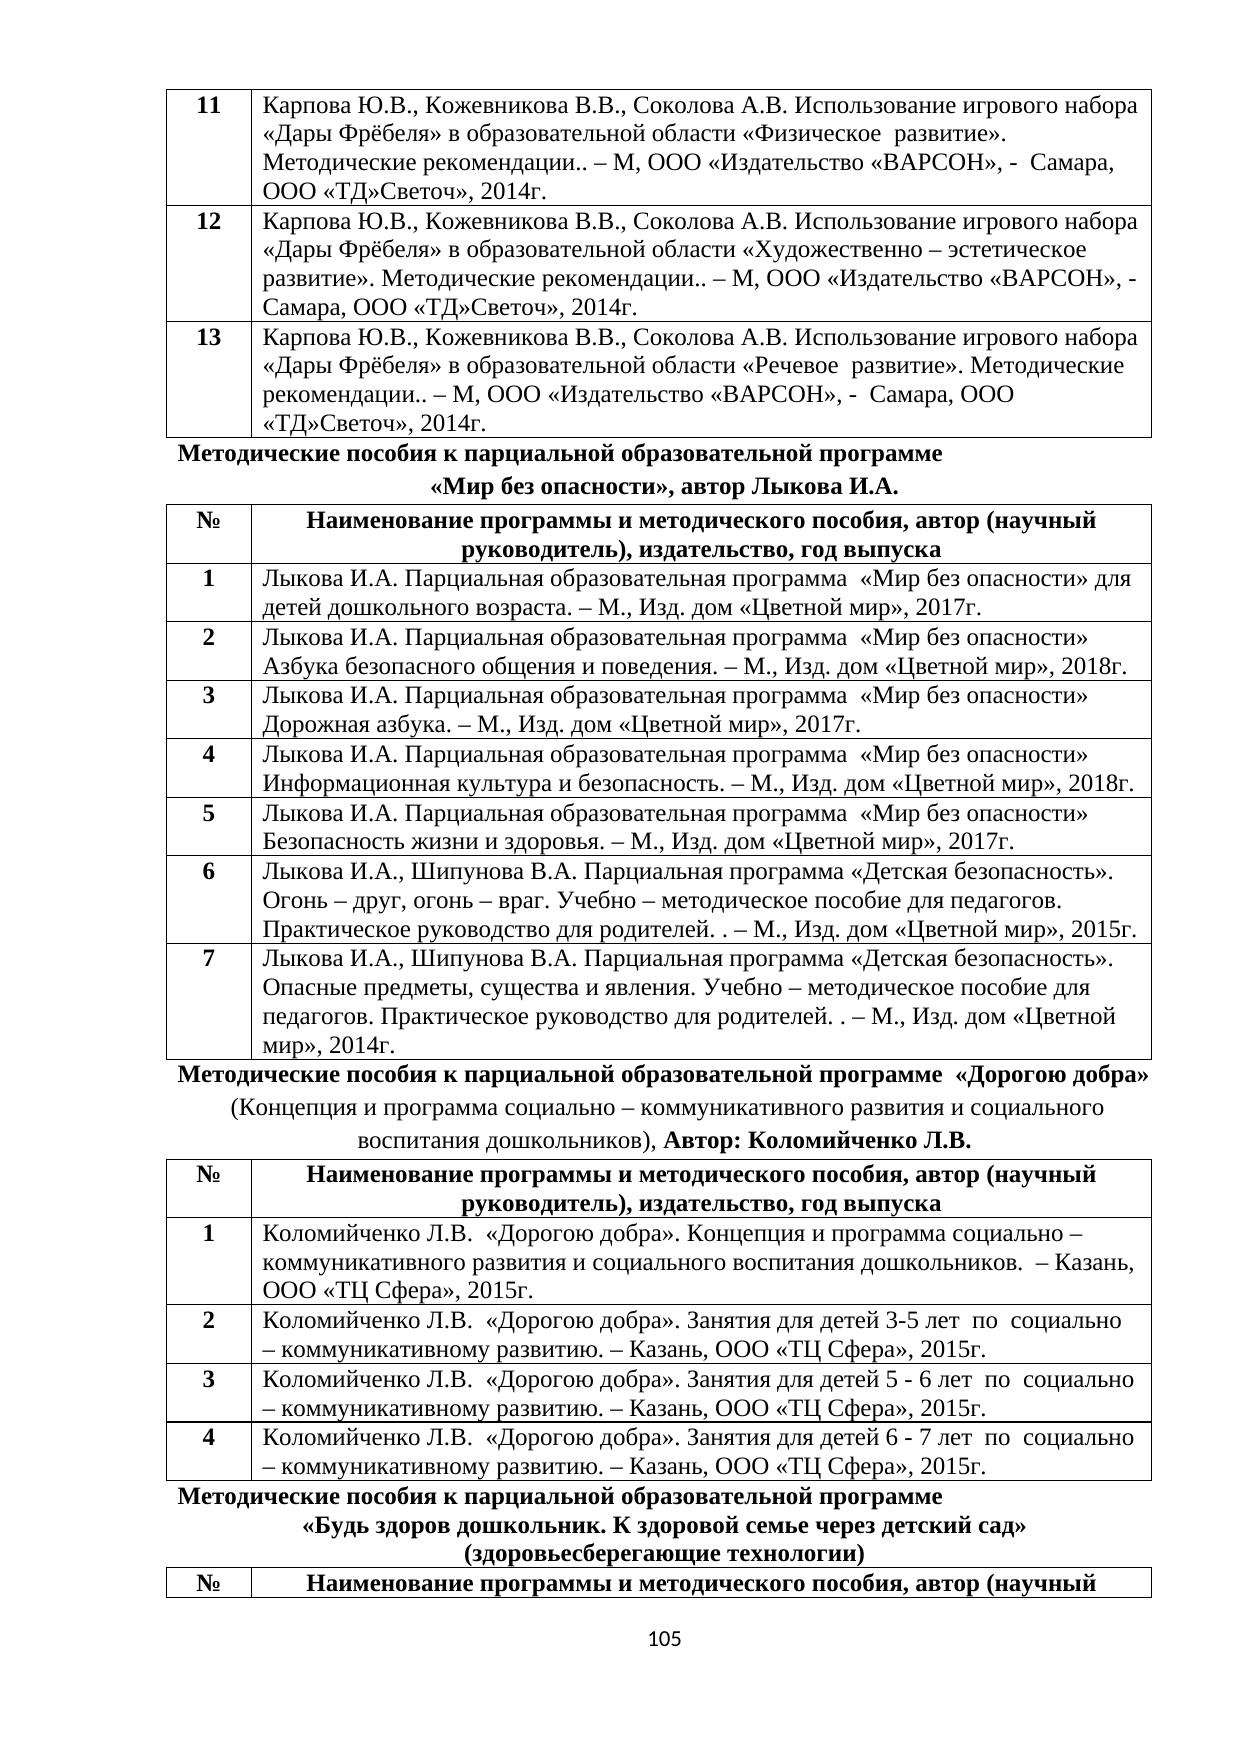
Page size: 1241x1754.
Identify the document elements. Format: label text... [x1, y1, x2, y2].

text Методические пособия к парциальной образовательной программе [177, 1481, 1152, 1510]
table_cell Лыкова И.А. Парциальная образовательная программа «Мир без опасности» Безопасность жизни и здоровья. – М., Изд. дом «Цветной мир», 2017г. [252, 798, 1151, 855]
table_cell 5 [167, 798, 251, 855]
table_cell 3 [167, 1364, 251, 1421]
table_cell 11 [167, 90, 251, 205]
text Методические пособия к парциальной образовательной программе «Дорогою добра» [177, 1060, 1152, 1088]
table_cell 1 [167, 564, 251, 621]
table_cell 12 [167, 206, 251, 321]
table_cell Лыкова И.А., Шипунова В.А. Парциальная программа «Детская безопасность». Огонь – друг, огонь – враг. Учебно – методическое пособие для педагогов. Практическое руководство для родителей. . – М., Изд. дом «Цветной мир», 2015г. [252, 856, 1151, 942]
text (Концепция и программа социально – коммуникативного развития и социального воспитания дошкольников), Автор: Коломийченко Л.В. [177, 1092, 1152, 1154]
text Методические пособия к парциальной образовательной программе [177, 438, 1152, 467]
table_cell Коломийченко Л.В. «Дорогою добра». Концепция и программа социально – коммуникативного развития и социального воспитания дошкольников. – Казань, ООО «ТЦ Сфера», 2015г. [252, 1218, 1151, 1304]
table_cell Карпова Ю.В., Кожевникова В.В., Соколова А.В. Использование игрового набора «Дары Фрёбеля» в образовательной области «Физическое развитие». Методические рекомендации.. – М, ООО «Издательство «ВАРСОН», - Самара, ООО «ТД»Светоч», 2014г. [252, 90, 1151, 205]
text (здоровьесберегающие технологии) [177, 1538, 1152, 1567]
table_cell 4 [167, 1423, 251, 1480]
table_cell 4 [167, 739, 251, 797]
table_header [252, 1568, 1151, 1597]
table_cell Лыкова И.А. Парциальная образовательная программа «Мир без опасности» Дорожная азбука. – М., Изд. дом «Цветной мир», 2017г. [252, 681, 1151, 738]
table_cell 2 [167, 1305, 251, 1363]
text «Мир без опасности», автор Лыкова И.А. [177, 471, 1152, 499]
table_cell 13 [167, 322, 251, 437]
table_cell Лыкова И.А. Парциальная образовательная программа «Мир без опасности» Информационная культура и безопасность. – М., Изд. дом «Цветной мир», 2018г. [252, 739, 1151, 797]
table_cell 6 [167, 856, 251, 942]
table_cell Коломийченко Л.В. «Дорогою добра». Занятия для детей 6 - 7 лет по социально – коммуникативному развитию. – Казань, ООО «ТЦ Сфера», 2015г. [252, 1423, 1151, 1480]
table_cell Коломийченко Л.В. «Дорогою добра». Занятия для детей 3-5 лет по социально – коммуникативному развитию. – Казань, ООО «ТЦ Сфера», 2015г. [252, 1305, 1151, 1363]
table_header № [167, 1160, 251, 1217]
table_header № [167, 1568, 251, 1597]
table_cell 1 [167, 1218, 251, 1304]
table_cell Карпова Ю.В., Кожевникова В.В., Соколова А.В. Использование игрового набора «Дары Фрёбеля» в образовательной области «Художественно – эстетическое развитие». Методические рекомендации.. – М, ООО «Издательство «ВАРСОН», - Самара, ООО «ТД»Светоч», 2014г. [252, 206, 1151, 321]
table_cell Лыкова И.А. Парциальная образовательная программа «Мир без опасности» для детей дошкольного возраста. – М., Изд. дом «Цветной мир», 2017г. [252, 564, 1151, 621]
table_cell Лыкова И.А. Парциальная образовательная программа «Мир без опасности» Азбука безопасного общения и поведения. – М., Изд. дом «Цветной мир», 2018г. [252, 622, 1151, 679]
table_cell Лыкова И.А., Шипунова В.А. Парциальная программа «Детская безопасность». Опасные предметы, существа и явления. Учебно – методическое пособие для педагогов. Практическое руководство для родителей. . – М., Изд. дом «Цветной мир», 2014г. [252, 944, 1151, 1058]
table_header Наименование программы и методического пособия, автор (научный руководитель), издательство, год выпуска [252, 505, 1151, 562]
table_cell 3 [167, 681, 251, 738]
table_cell Карпова Ю.В., Кожевникова В.В., Соколова А.В. Использование игрового набора «Дары Фрёбеля» в образовательной области «Речевое развитие». Методические рекомендации.. – М, ООО «Издательство «ВАРСОН», - Самара, ООО «ТД»Светоч», 2014г. [252, 322, 1151, 437]
table_header Наименование программы и методического пособия, автор (научный руководитель), издательство, год выпуска [252, 1160, 1151, 1217]
table_header № [167, 505, 251, 562]
text «Будь здоров дошкольник. К здоровой семье через детский сад» [177, 1510, 1152, 1538]
table_cell Коломийченко Л.В. «Дорогою добра». Занятия для детей 5 - 6 лет по социально – коммуникативному развитию. – Казань, ООО «ТЦ Сфера», 2015г. [252, 1364, 1151, 1421]
table_cell 2 [167, 622, 251, 679]
table_cell 7 [167, 944, 251, 1058]
